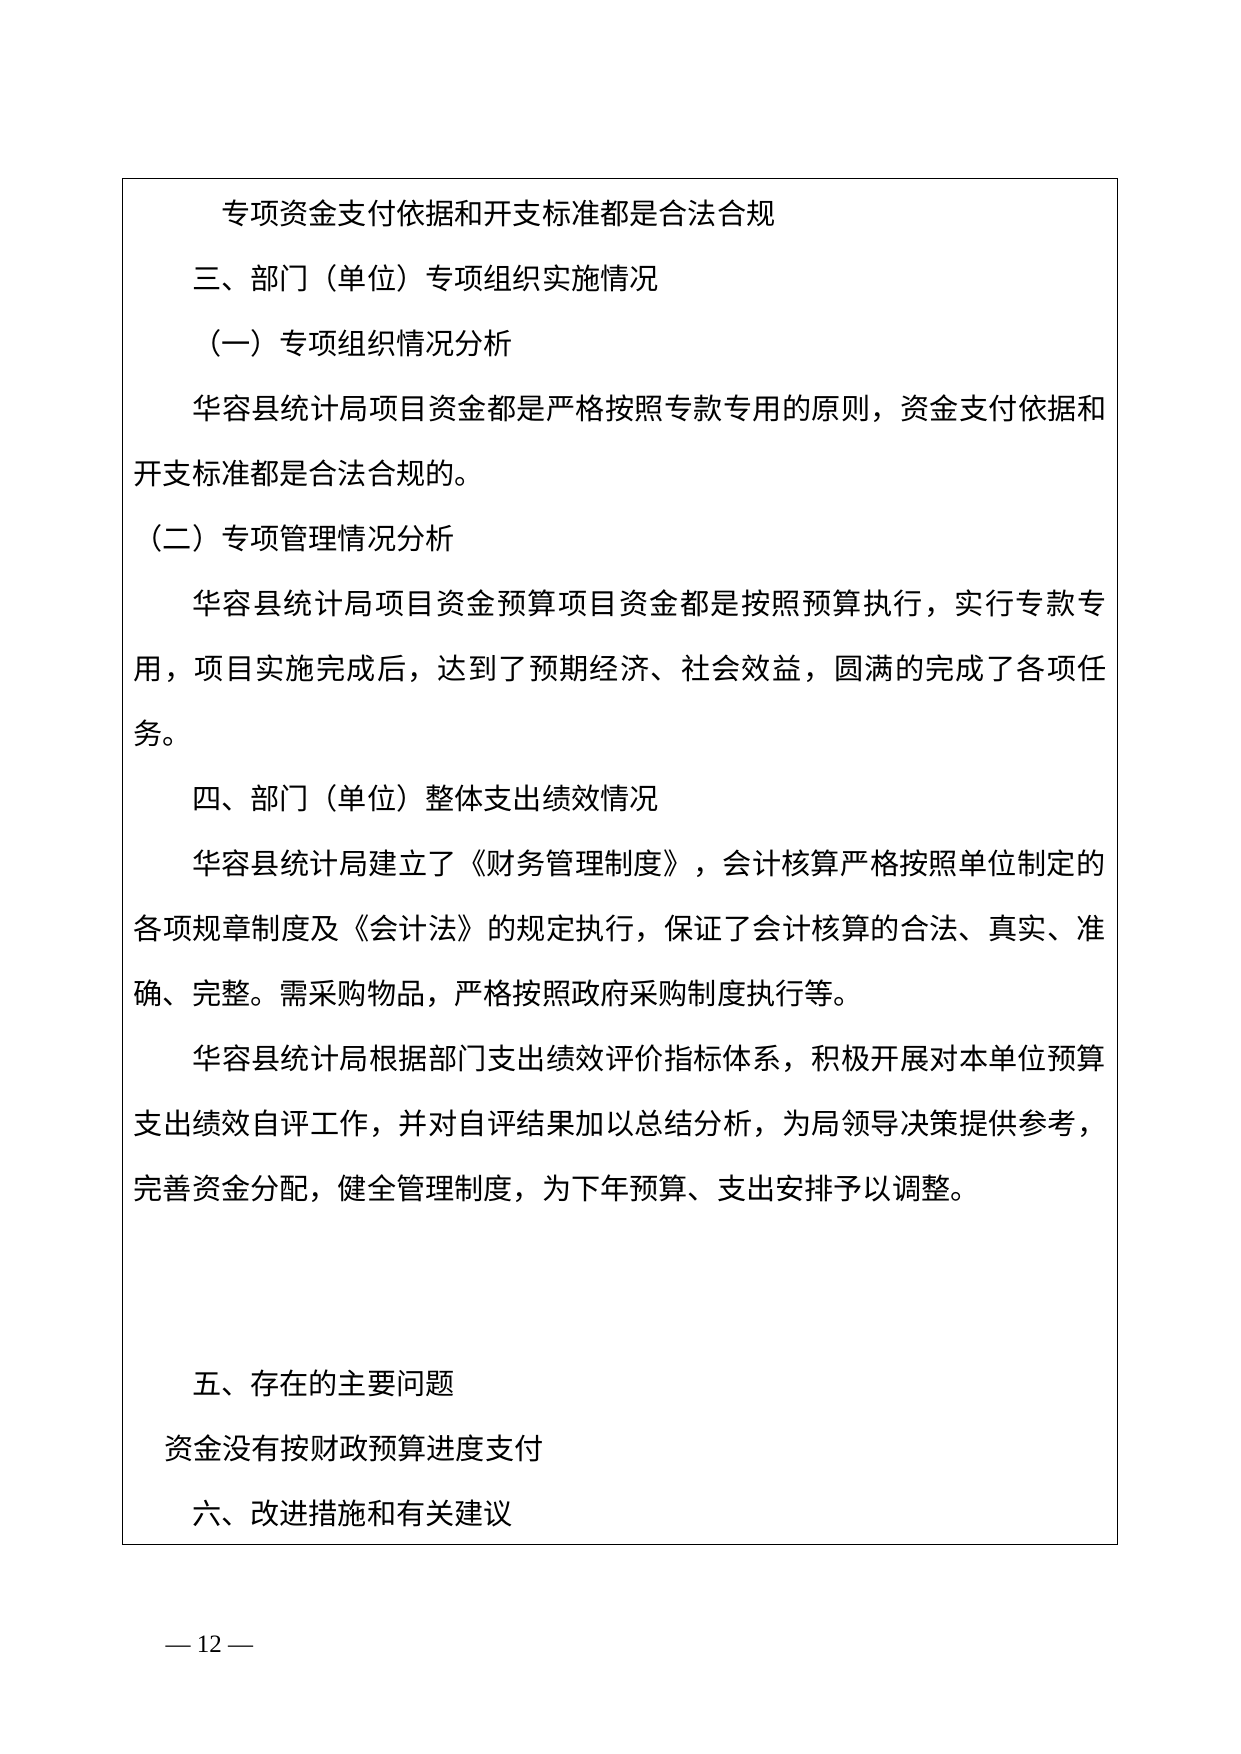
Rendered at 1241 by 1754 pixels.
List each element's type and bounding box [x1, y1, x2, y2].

table_header [123, 179, 1117, 1544]
